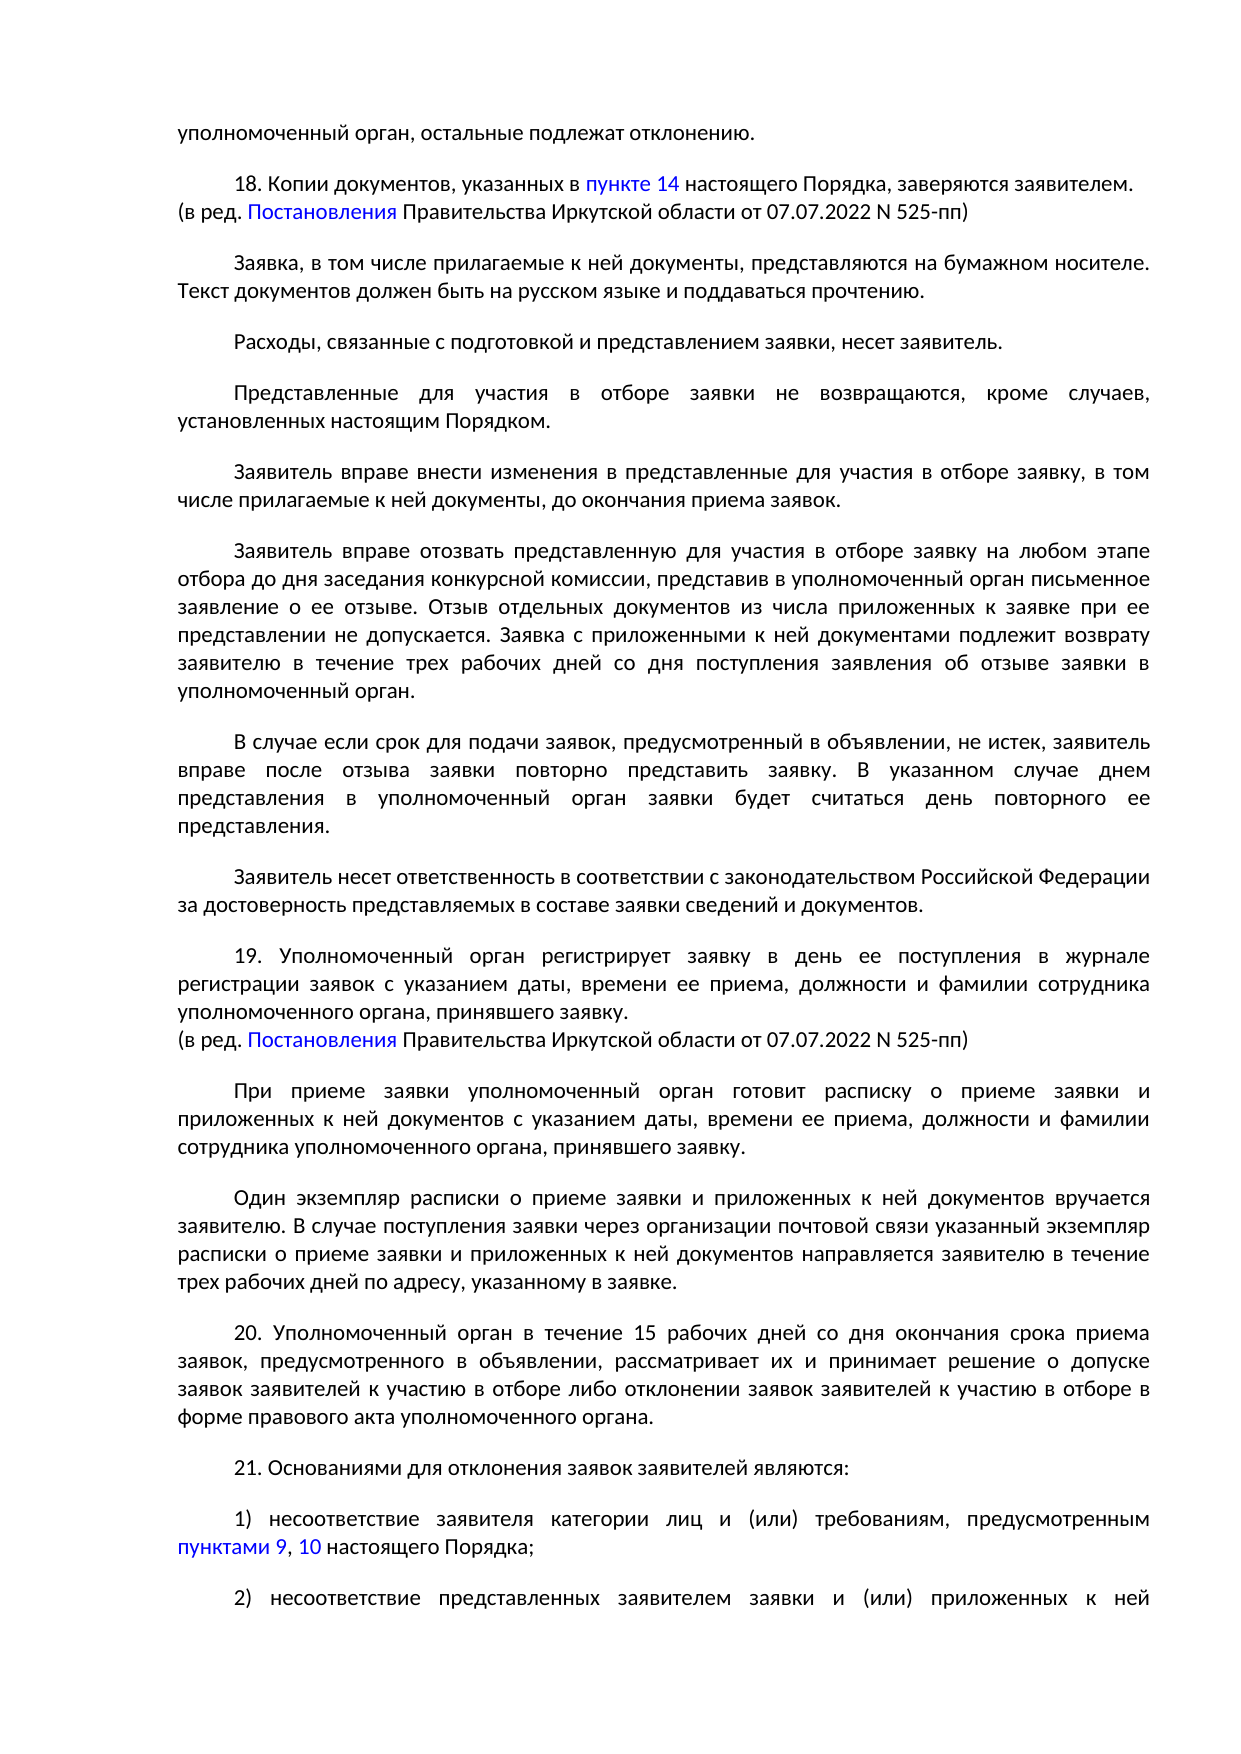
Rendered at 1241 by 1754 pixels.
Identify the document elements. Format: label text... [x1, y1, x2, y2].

text 18. Копии документов, указанных в пункте 14 настоящего Порядка, заверяются заявителем. [177, 169, 1152, 197]
text В случае если срок для подачи заявок, предусмотренный в объявлении, не истек, заявитель вправе после отзыва заявки повторно представить заявку. В указанном случае днем представления в уполномоченный орган заявки будет считаться день повторного ее представления. [177, 727, 1152, 839]
text При приеме заявки уполномоченный орган готовит расписку о приеме заявки и приложенных к ней документов с указанием даты, времени ее приема, должности и фамилии сотрудника уполномоченного органа, принявшего заявку. [177, 1076, 1152, 1160]
text Заявитель несет ответственность в соответствии с законодательством Российской Федерации за достоверность представляемых в составе заявки сведений и документов. [177, 862, 1152, 918]
text 19. Уполномоченный орган регистрирует заявку в день ее поступления в журнале регистрации заявок с указанием даты, времени ее приема, должности и фамилии сотрудника уполномоченного органа, принявшего заявку. [177, 941, 1152, 1025]
text Один экземпляр расписки о приеме заявки и приложенных к ней документов вручается заявителю. В случае поступления заявки через организации почтовой связи указанный экземпляр расписки о приеме заявки и приложенных к ней документов направляется заявителю в течение трех рабочих дней по адресу, указанному в заявке. [177, 1183, 1152, 1295]
text (в ред. Постановления Правительства Иркутской области от 07.07.2022 N 525-пп) [177, 1025, 1152, 1053]
text (в ред. Постановления Правительства Иркутской области от 07.07.2022 N 525-пп) [177, 197, 1152, 225]
text Заявитель вправе внести изменения в представленные для участия в отборе заявку, в том числе прилагаемые к ней документы, до окончания приема заявок. [177, 457, 1152, 513]
text Заявка, в том числе прилагаемые к ней документы, представляются на бумажном носителе. Текст документов должен быть на русском языке и поддаваться прочтению. [177, 248, 1152, 304]
text 20. Уполномоченный орган в течение 15 рабочих дней со дня окончания срока приема заявок, предусмотренного в объявлении, рассматривает их и принимает решение о допуске заявок заявителей к участию в отборе либо отклонении заявок заявителей к участию в отборе в форме правового акта уполномоченного органа. [177, 1318, 1152, 1430]
text Расходы, связанные с подготовкой и представлением заявки, несет заявитель. [177, 327, 1152, 355]
text Представленные для участия в отборе заявки не возвращаются, кроме случаев, установленных настоящим Порядком. [177, 378, 1152, 434]
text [177, 1583, 1152, 1611]
text 1) несоответствие заявителя категории лиц и (или) требованиям, предусмотренным пунктами 9, 10 настоящего Порядка; [177, 1504, 1152, 1560]
text 21. Основаниями для отклонения заявок заявителей являются: [177, 1453, 1152, 1481]
text Заявитель вправе отозвать представленную для участия в отборе заявку на любом этапе отбора до дня заседания конкурсной комиссии, представив в уполномоченный орган письменное заявление о ее отзыве. Отзыв отдельных документов из числа приложенных к заявке при ее представлении не допускается. Заявка с приложенными к ней документами подлежит возврату заявителю в течение трех рабочих дней со дня поступления заявления об отзыве заявки в уполномоченный орган. [177, 536, 1152, 704]
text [177, 118, 1152, 146]
